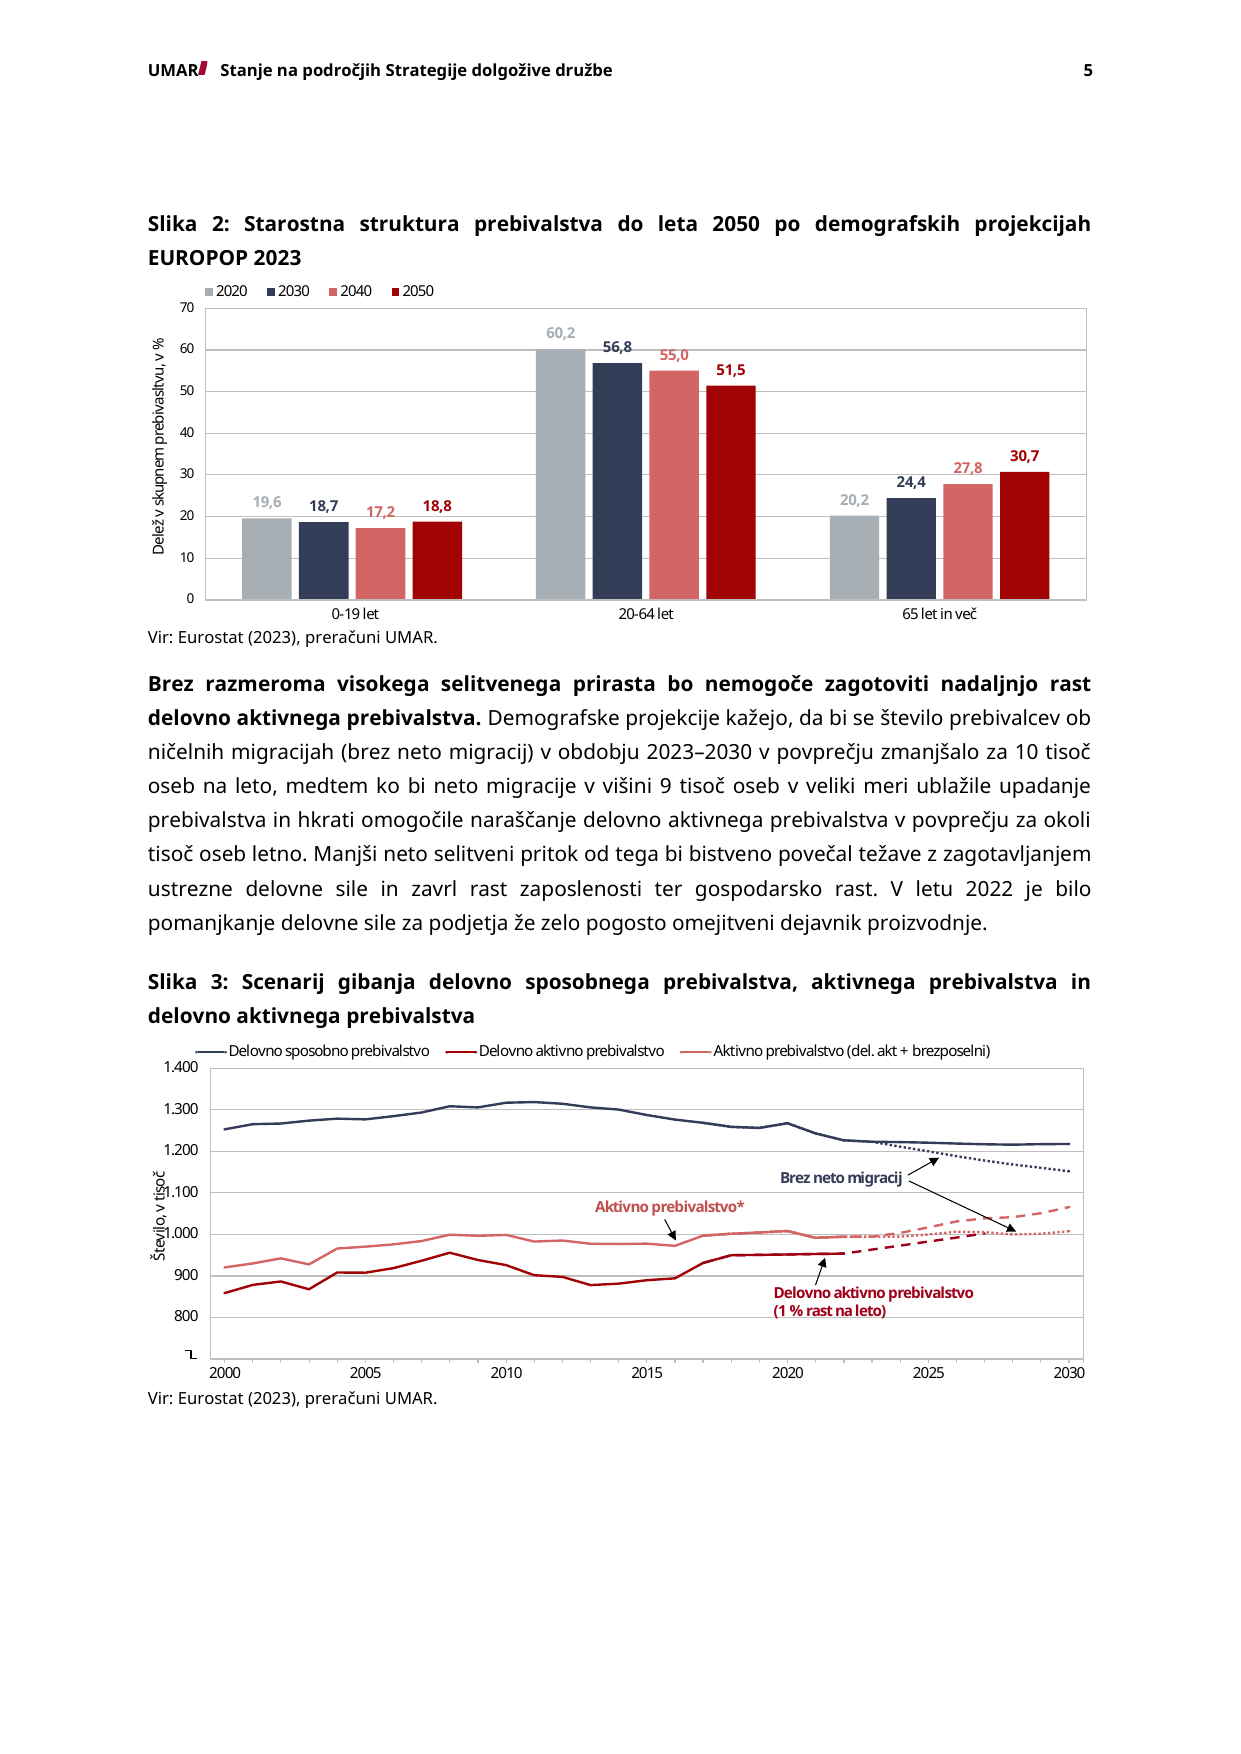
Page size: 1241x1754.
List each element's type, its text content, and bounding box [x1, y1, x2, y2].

text Brez razmeroma visokega selitvenega prirasta bo nemogoče zagotoviti nadaljnjo rast delovno aktivnega prebivalstva. Demografske projekcije kažejo, da bi se število prebivalcev ob ničelnih migracijah (brez neto migracij) v obdobju 2023–2030 v povprečju zmanjšalo za 10 tisoč oseb na leto, medtem ko bi neto migracije v višini 9 tisoč oseb v veliki meri ublažile upadanje prebivalstva in hkrati omogočile naraščanje delovno aktivnega prebivalstva v povprečju za okoli tisoč oseb letno. Manjši neto selitveni pritok od tega bi bistveno povečal težave z zagotavljanjem ustrezne delovne sile in zavrl rast zaposlenosti ter gospodarsko rast. V letu 2022 je bilo pomanjkanje delovne sile za podjetja že zelo pogosto omejitveni dejavnik proizvodnje. [148, 669, 1092, 936]
text Slika 3: Scenarij gibanja delovno sposobnega prebivalstva, aktivnega prebivalstva in delovno aktivnega prebivalstva [148, 967, 1092, 1029]
text Vir: Eurostat (2023), preračuni UMAR. [148, 1385, 1092, 1409]
text Slika 2: Starostna struktura prebivalstva do leta 2050 po demografskih projekcijah EUROPOP 2023 [148, 209, 1092, 272]
picture [198, 61, 208, 75]
text Vir: Eurostat (2023), preračuni UMAR. [148, 626, 1092, 648]
